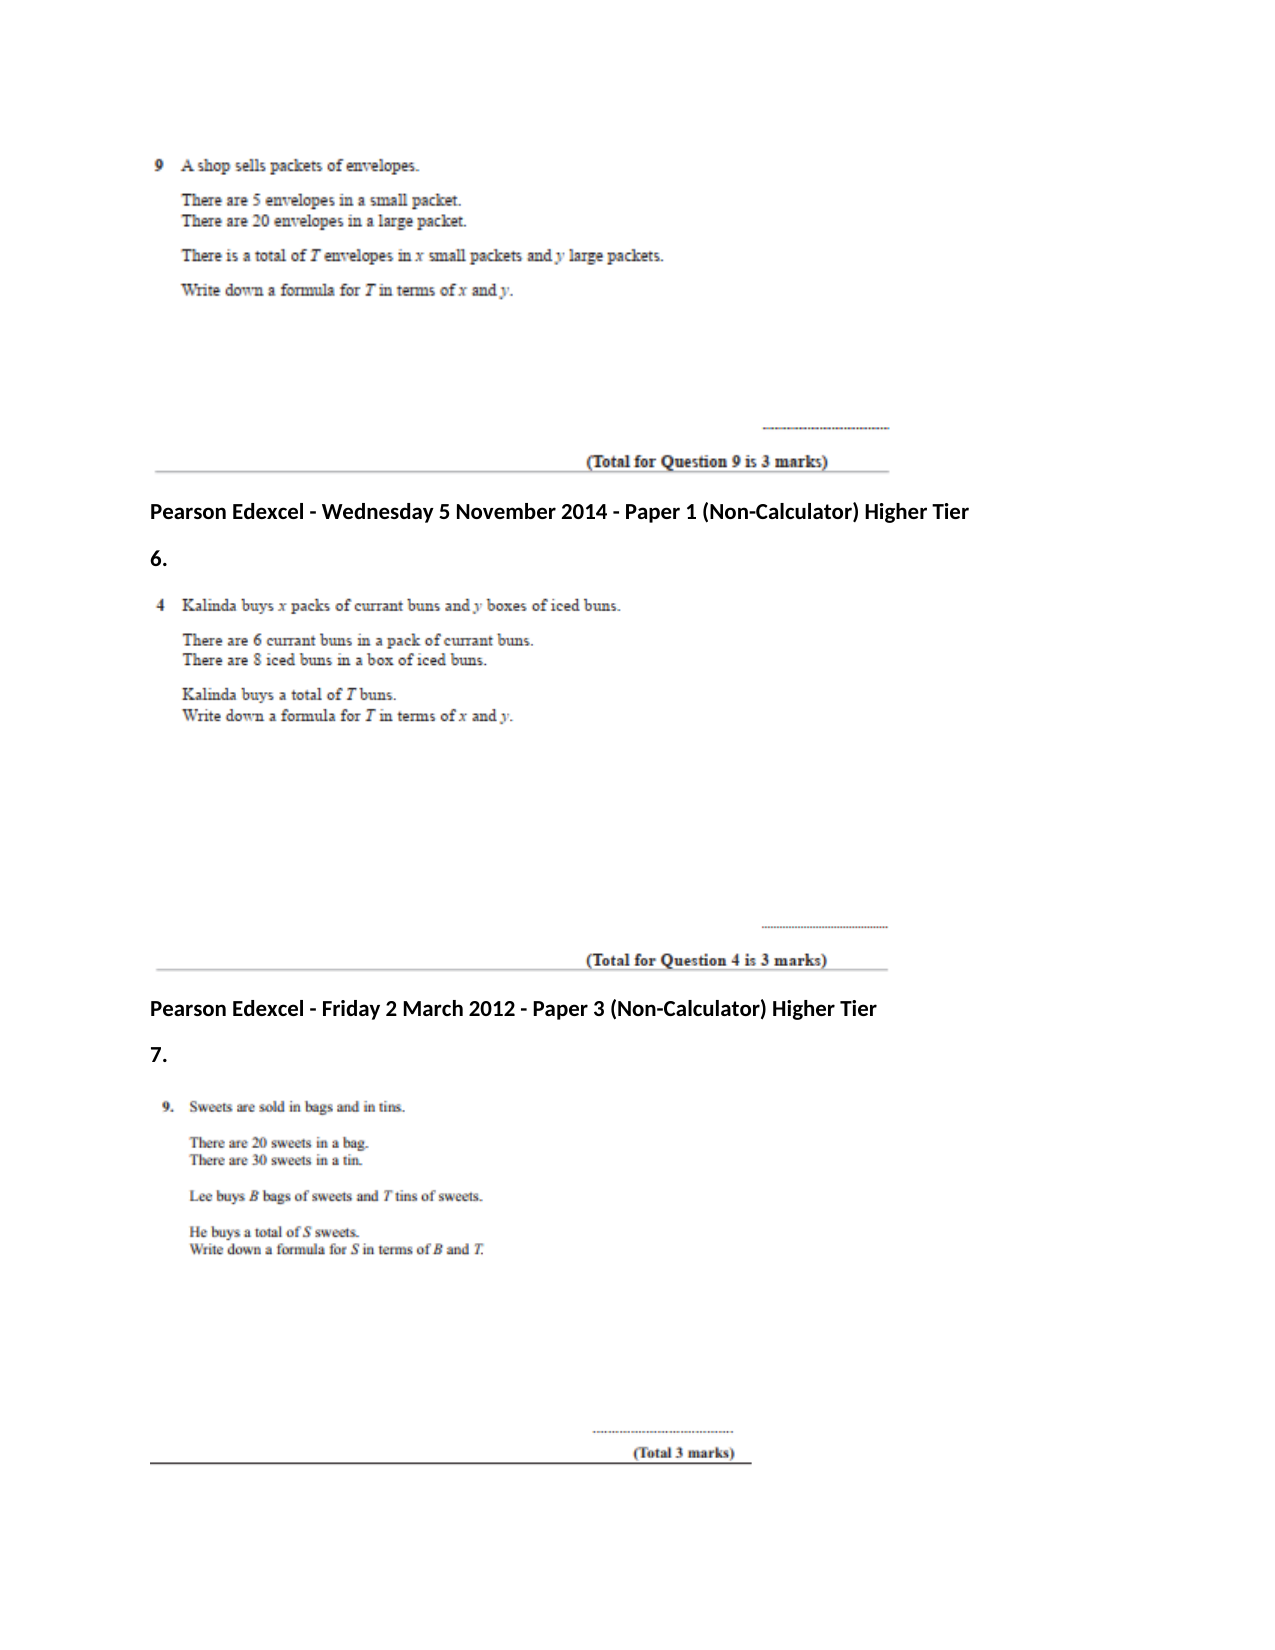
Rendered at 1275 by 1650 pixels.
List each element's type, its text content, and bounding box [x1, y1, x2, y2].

text 7. [150, 1041, 1125, 1068]
picture [150, 1087, 752, 1469]
picture [150, 590, 889, 975]
text Pearson Edexcel - Friday 2 March 2012 - Paper 3 (Non-Calculator) Higher Tier [150, 994, 1125, 1022]
text 6. [150, 544, 1125, 572]
picture [150, 150, 895, 478]
text Pearson Edexcel - Wednesday 5 November 2014 - Paper 1 (Non-Calculator) Higher Tier [150, 497, 1125, 525]
